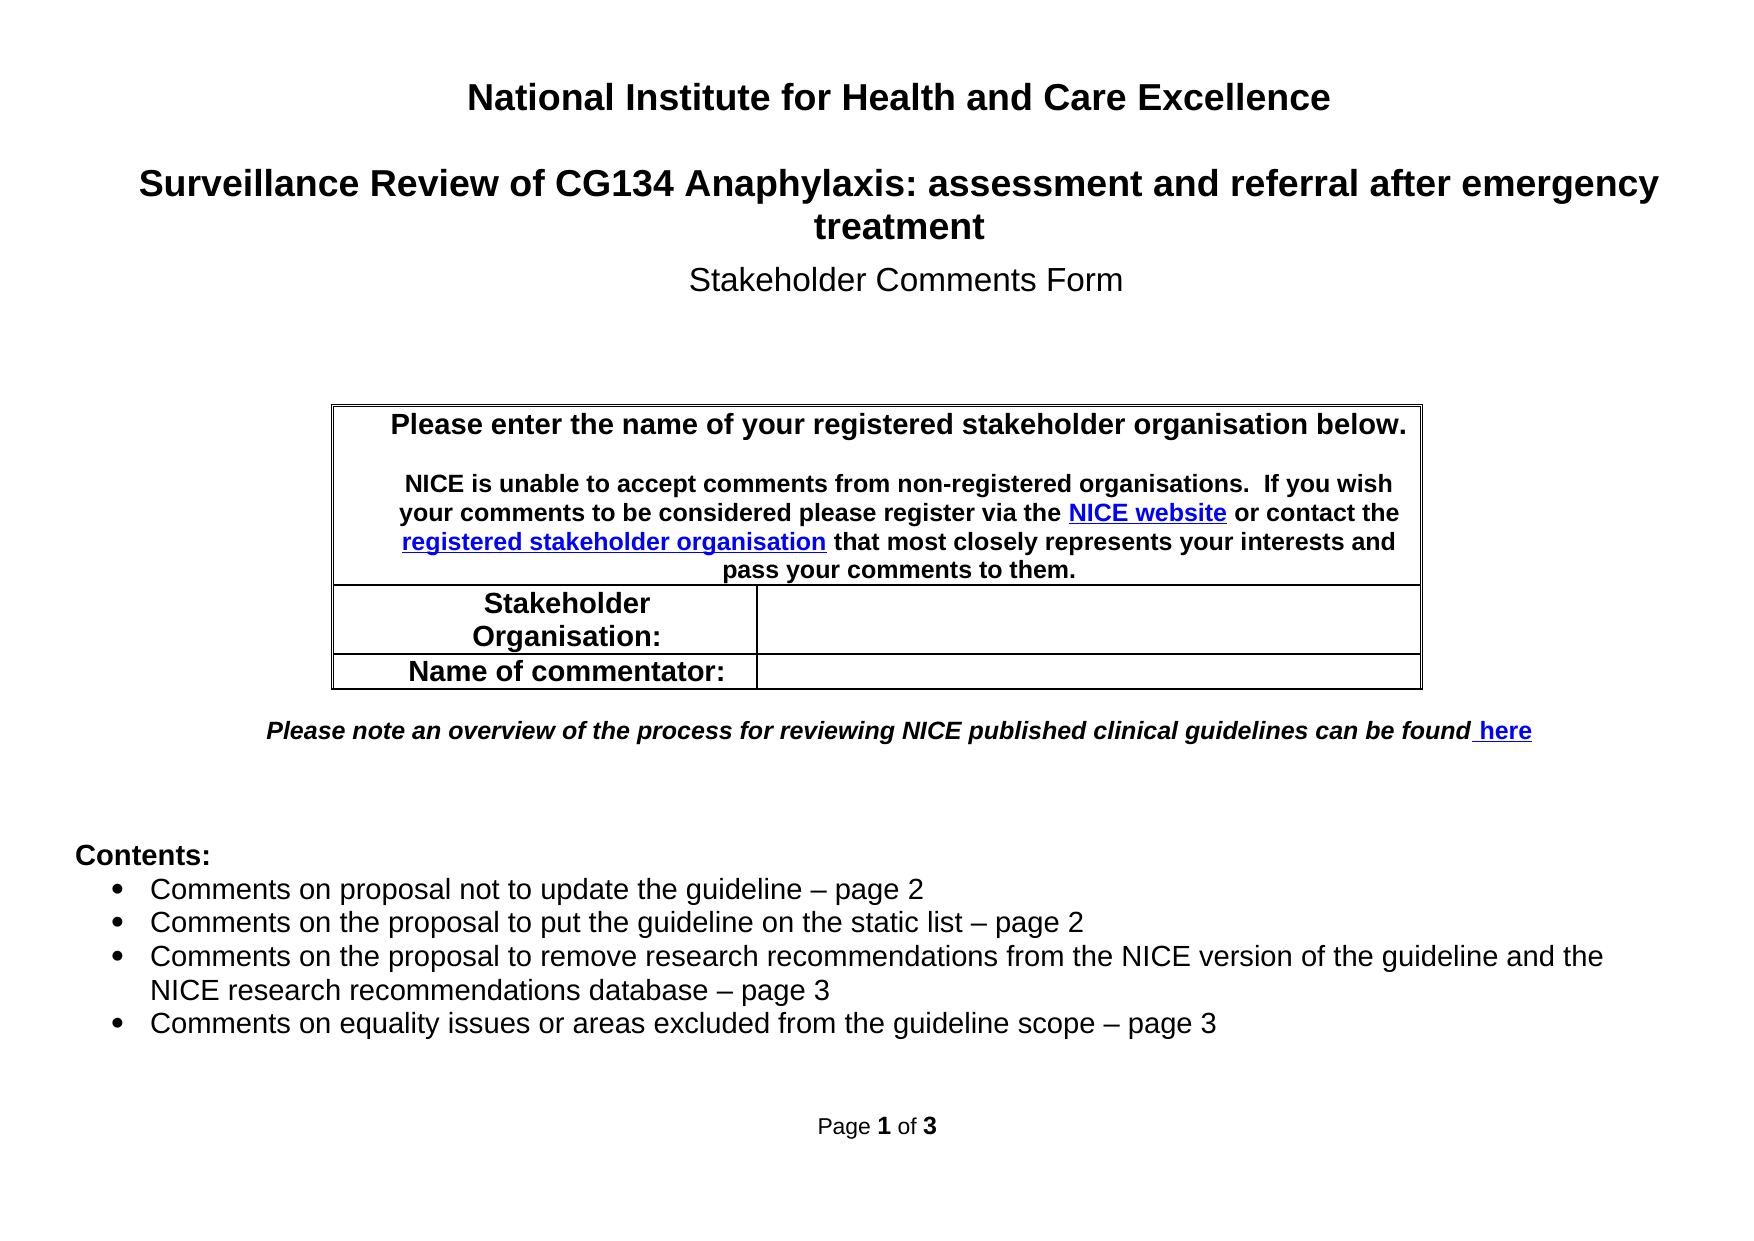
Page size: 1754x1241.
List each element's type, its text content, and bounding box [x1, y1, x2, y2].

list Comments on proposal not to update the guideline – page 2 [112, 872, 1679, 905]
list Comments on equality issues or areas excluded from the guideline scope – page 3 [112, 1006, 1679, 1040]
table_cell [758, 655, 1420, 688]
list Comments on the proposal to put the guideline on the static list – page 2 [112, 905, 1679, 939]
subtitle Surveillance Review of CG134 Anaphylaxis: assessment and referral after emergency treatment [119, 161, 1679, 247]
table_cell Stakeholder Organisation: [334, 586, 756, 653]
subtitle Stakeholder Comments Form [119, 260, 1679, 298]
table_header Please enter the name of your registered stakeholder organisation below. NICE is unable to accept comments from non-registered organisations. If you wish your comments to be considered please register via the NICE website or contact the registered stakeholder organisation that most closely represents your interests and pass your comments to them. [334, 407, 1420, 584]
text Please note an overview of the process for reviewing NICE published clinical guidelines can be found here [119, 716, 1679, 745]
text National Institute for Health and Care Excellence [119, 75, 1679, 118]
list Comments on the proposal to remove research recommendations from the NICE version of the guideline and the NICE research recommendations database – page 3 [112, 939, 1679, 1006]
text Contents: [75, 838, 1679, 872]
table_cell Name of commentator: [334, 655, 756, 688]
table_cell [758, 586, 1420, 653]
